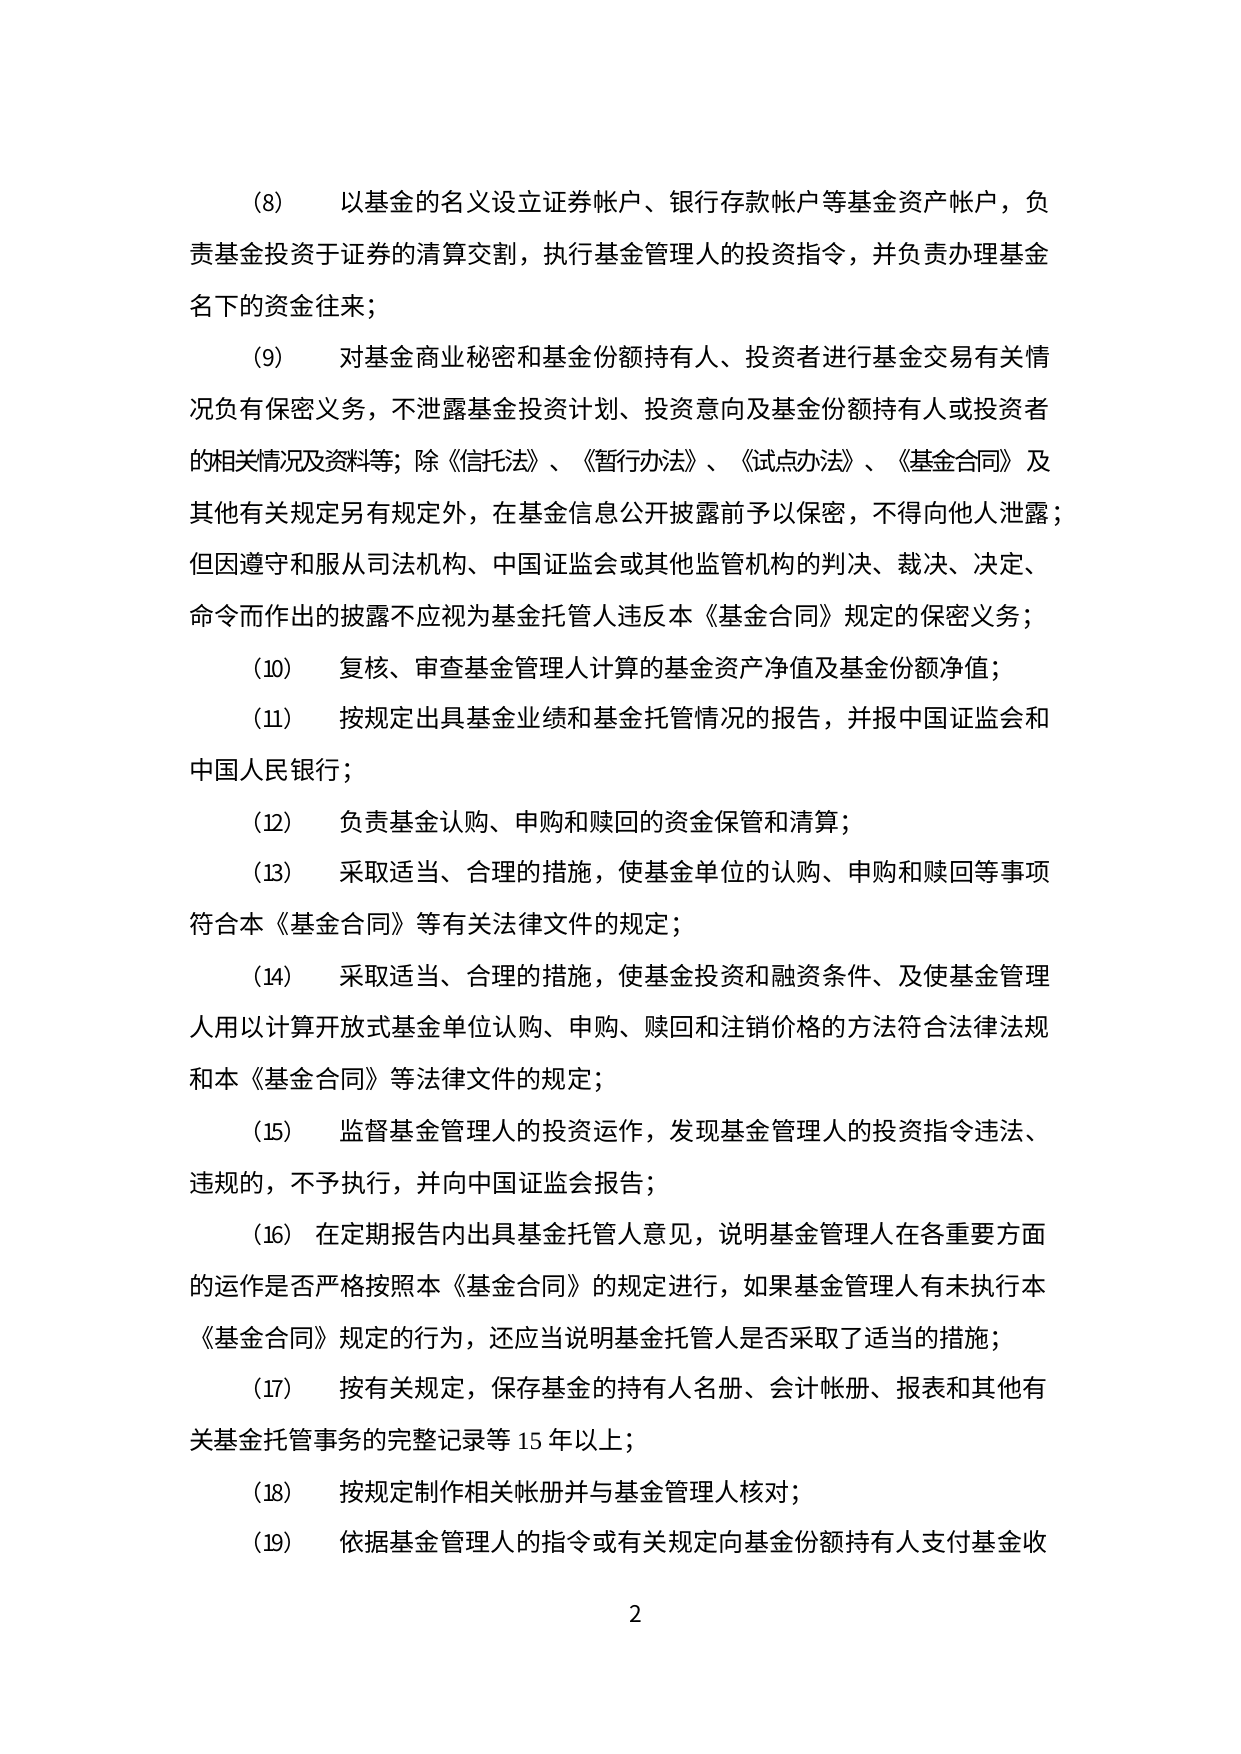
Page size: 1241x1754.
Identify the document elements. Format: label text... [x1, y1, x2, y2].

list 按规定出具基金业绩和基金托管情况的报告，并报中国证监会和中国人民银行； [189, 699, 1051, 787]
list 采取适当、合理的措施，使基金单位的认购、申购和赎回等事项符合本《基金合同》等有关法律文件的规定； [189, 852, 1051, 940]
list 监督基金管理人的投资运作，发现基金管理人的投资指令违法、违规的，不予执行，并向中国证监会报告； [189, 1111, 1051, 1199]
list 以基金的名义设立证券帐户、银行存款帐户等基金资产帐户，负责基金投资于证券的清算交割，执行基金管理人的投资指令，并负责办理基金名下的资金往来； [189, 182, 1051, 322]
list 按有关规定，保存基金的持有人名册、会计帐册、报表和其他有关基金托管事务的完整记录等 15 年以上； [189, 1368, 1051, 1457]
list 在定期报告内出具基金托管人意见，说明基金管理人在各重要方面的运作是否严格按照本《基金合同》的规定进行，如果基金管理人有未执行本 [189, 1215, 1051, 1303]
list 按规定制作相关帐册并与基金管理人核对； [239, 1472, 1109, 1508]
list 对基金商业秘密和基金份额持有人、投资者进行基金交易有关情况负有保密义务，不泄露基金投资计划、投资意向及基金份额持有人或投资者的相关情况及资料等；除《信托法》、《暂行办法》、《试点办法》、《基金合同》及其他有关规定另有规定外，在基金信息公开披露前予以保密，不得向他人泄露；但因遵守和服从司法机构、中国证监会或其他监管机构的判决、裁决、决定、命令而作出的披露不应视为基金托管人违反本《基金合同》规定的保密义务； [189, 338, 1051, 633]
list 复核、审查基金管理人计算的基金资产净值及基金份额净值； [239, 649, 1109, 685]
list 采取适当、合理的措施，使基金投资和融资条件、及使基金管理人用以计算开放式基金单位认购、申购、赎回和注销价格的方法符合法律法规和本《基金合同》等法律文件的规定； [189, 956, 1051, 1096]
text 《基金合同》规定的行为，还应当说明基金托管人是否采取了适当的措施； [189, 1318, 1109, 1355]
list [189, 1522, 1051, 1558]
list 负责基金认购、申购和赎回的资金保管和清算； [239, 802, 1109, 838]
